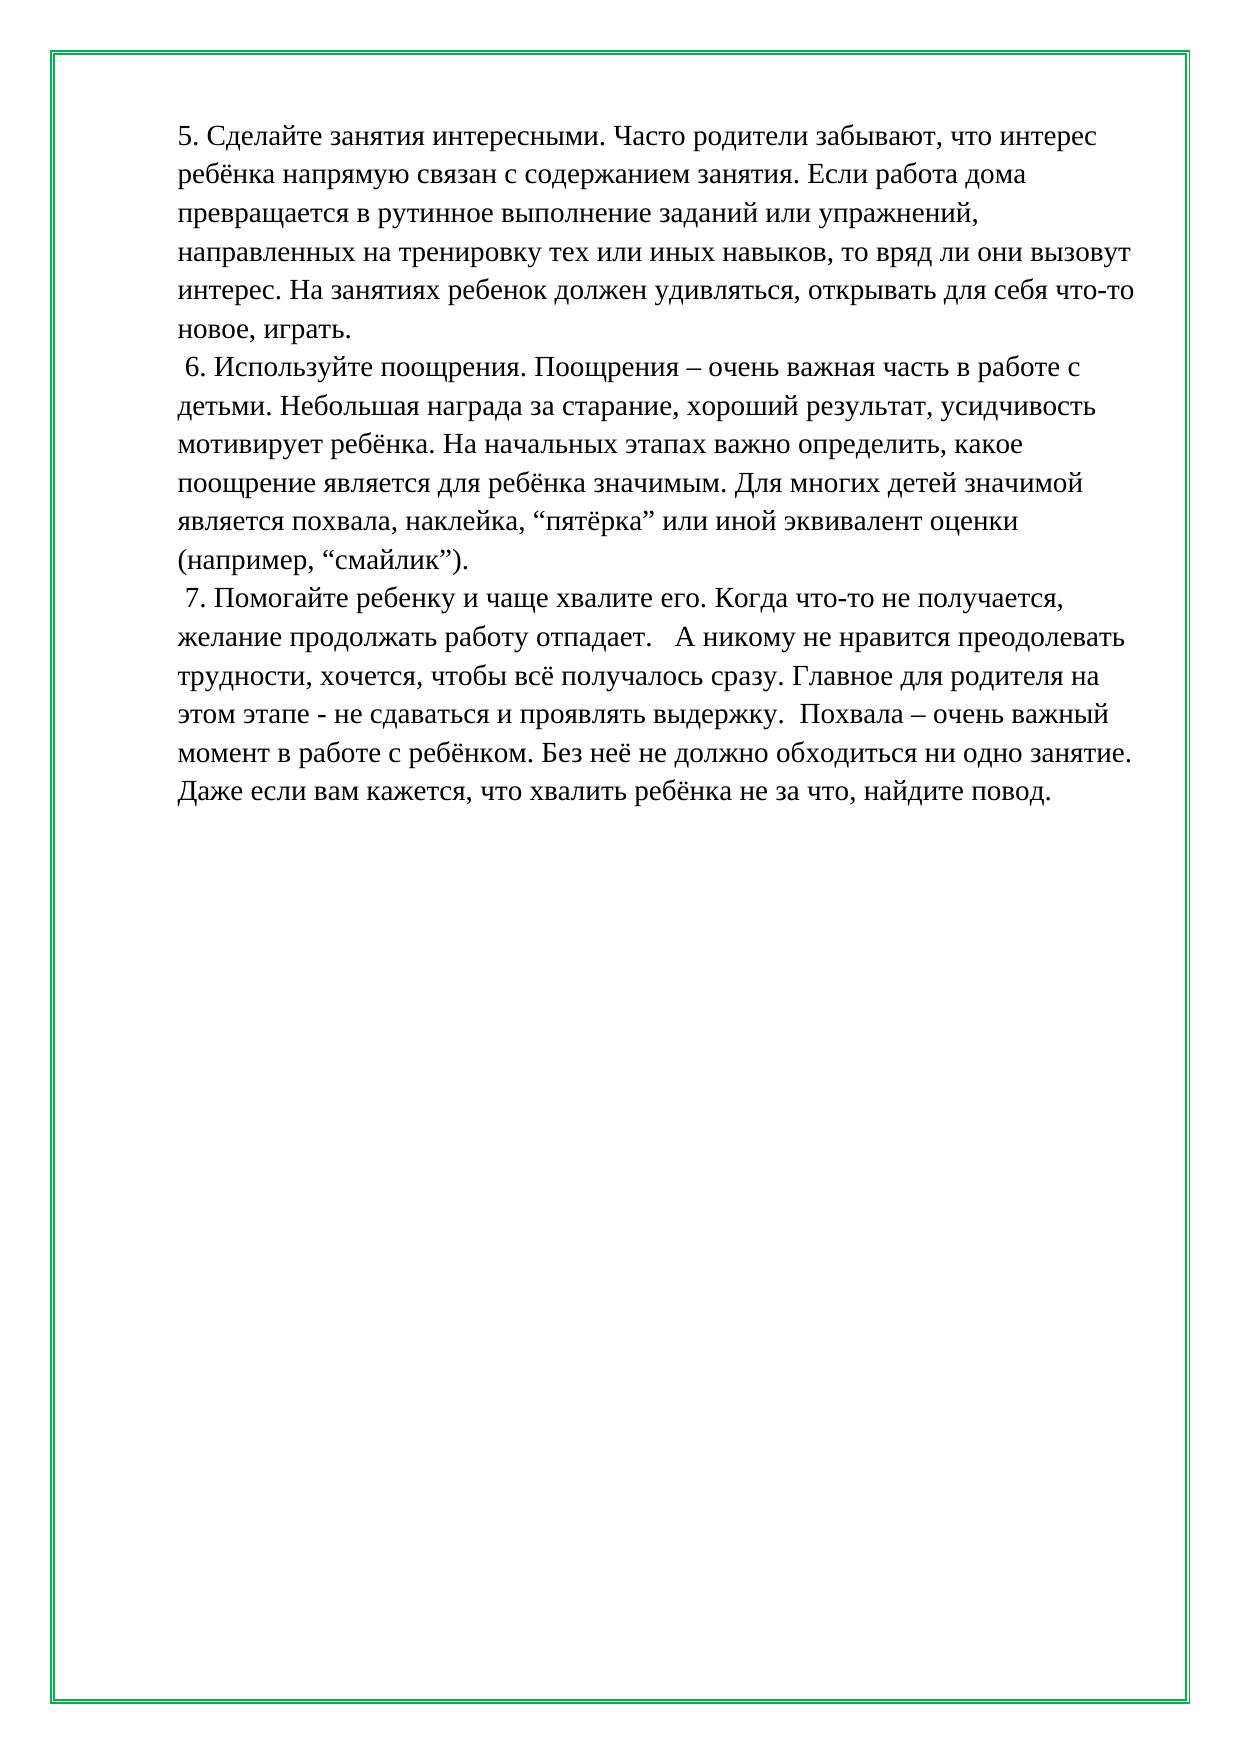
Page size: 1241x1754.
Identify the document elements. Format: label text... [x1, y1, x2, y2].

text 7. Помогайте ребенку и чаще хвалите его. Когда что-то не получается, желание продолжать работу отпадает. А никому не нравится преодолевать трудности, хочется, чтобы всё получалось сразу. Главное для родителя на этом этапе - не сдаваться и проявлять выдержку. Похвала – очень важный момент в работе с ребёнком. Без неё не должно обходиться ни одно занятие. Даже если вам кажется, что хвалить ребёнка не за что, найдите повод. [177, 581, 1152, 807]
text 5. Сделайте занятия интересными. Часто родители забывают, что интерес ребёнка напрямую связан с содержанием занятия. Если работа дома превращается в рутинное выполнение заданий или упражнений, направленных на тренировку тех или иных навыков, то вряд ли они вызовут интерес. На занятиях ребенок должен удивляться, открывать для себя что-то новое, играть. [177, 118, 1152, 344]
text 6. Используйте поощрения. Поощрения – очень важная часть в работе с детьми. Небольшая награда за старание, хороший результат, усидчивость мотивирует ребёнка. На начальных этапах важно определить, какое поощрение является для ребёнка значимым. Для многих детей значимой является похвала, наклейка, “пятёрка” или иной эквивалент оценки (например, “смайлик”). [177, 349, 1152, 576]
